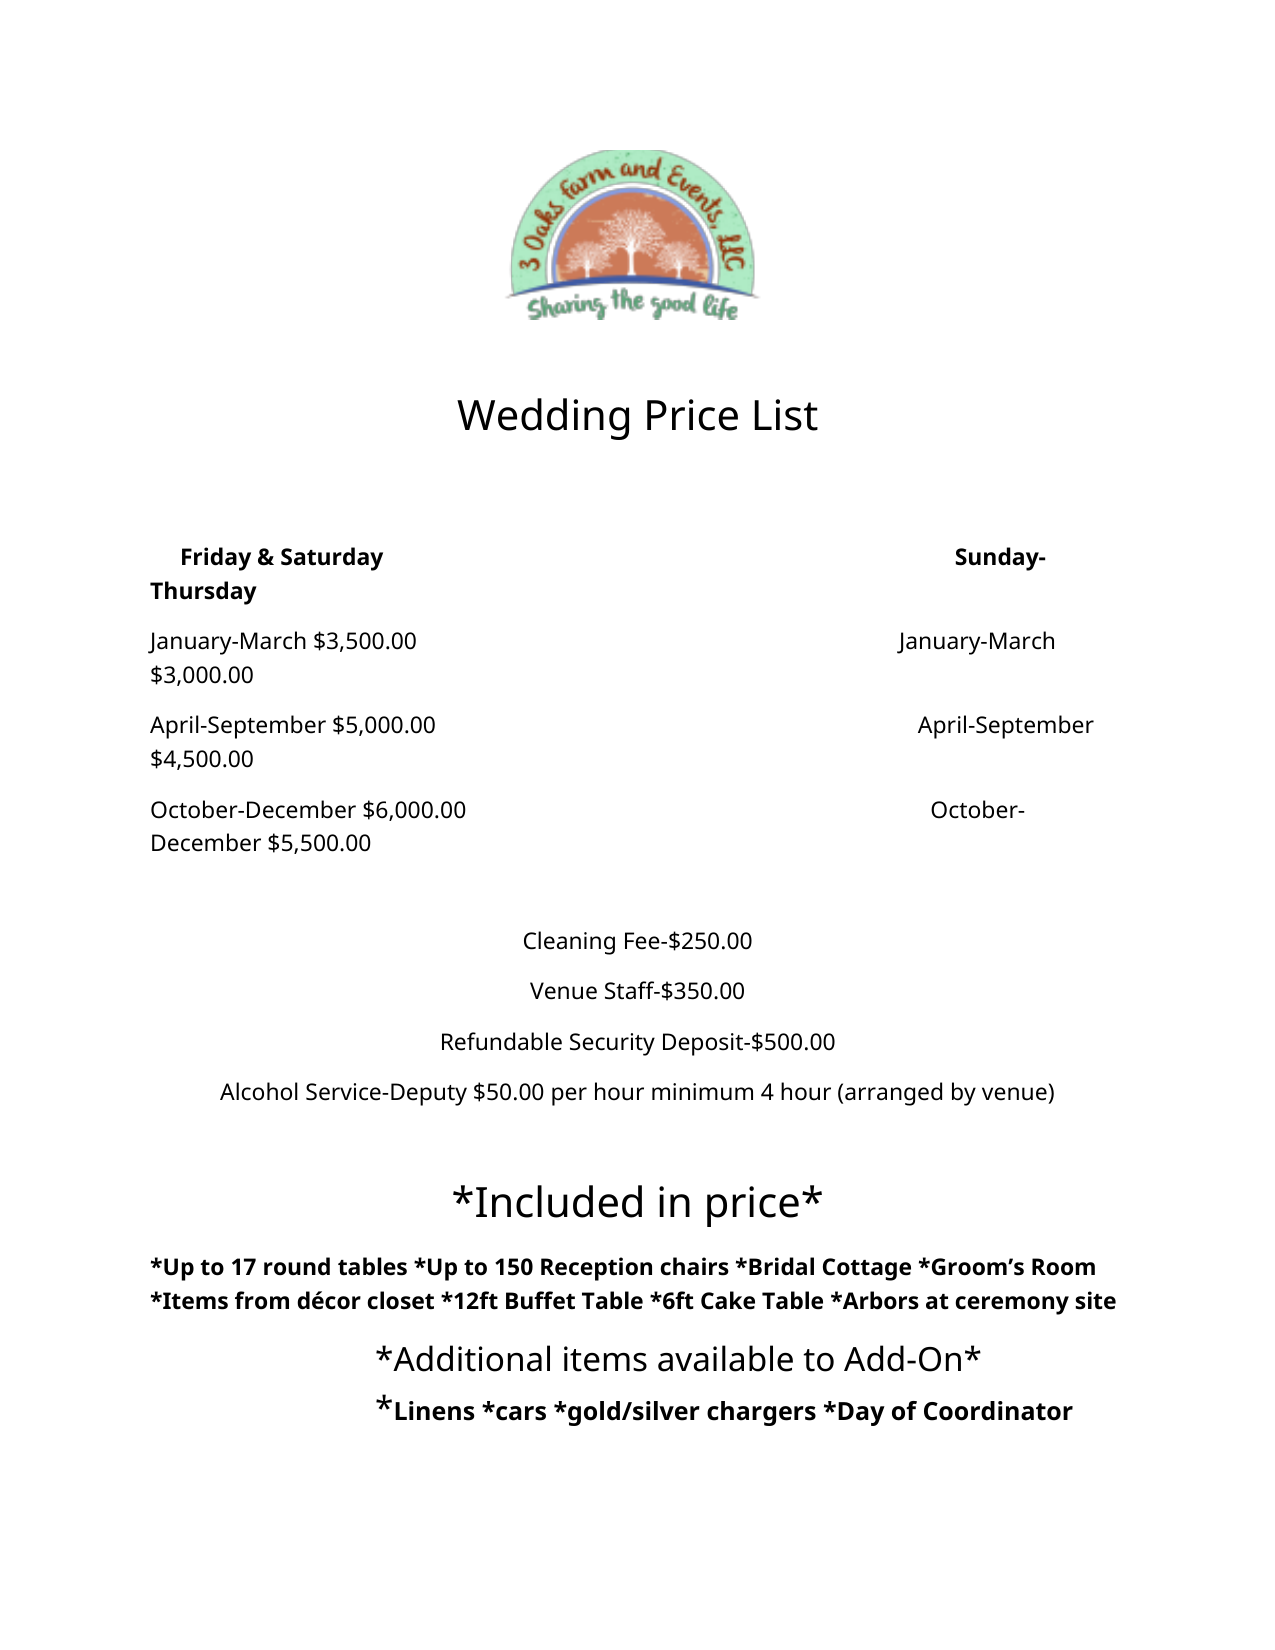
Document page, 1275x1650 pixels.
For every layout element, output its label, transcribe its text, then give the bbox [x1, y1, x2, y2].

text *Included in price* [150, 1173, 1125, 1230]
text Refundable Security Deposit-$500.00 [150, 1026, 1125, 1057]
text October-December $6,000.00 October-December $5,500.00 [150, 794, 1125, 859]
picture [492, 150, 783, 320]
list *Additional items available to Add-On* [375, 1335, 1125, 1381]
text Friday & Saturday Sunday-Thursday [150, 541, 1125, 606]
text *Up to 17 round tables *Up to 150 Reception chairs *Bridal Cottage *Groom’s Room *Items from décor closet *12ft Buffet Table *6ft Cake Table *Arbors at ceremony site [150, 1251, 1125, 1316]
text January-March $3,500.00 January-March $3,000.00 [150, 625, 1125, 690]
text April-September $5,000.00 April-September $4,500.00 [150, 709, 1125, 774]
text Venue Staff-$350.00 [150, 975, 1125, 1006]
text Wedding Price List [150, 385, 1125, 442]
text Cleaning Fee-$250.00 [150, 925, 1125, 956]
text Alcohol Service-Deputy $50.00 per hour minimum 4 hour (arranged by venue) [150, 1076, 1125, 1107]
list *Linens *cars *gold/silver chargers *Day of Coordinator [375, 1384, 1125, 1430]
